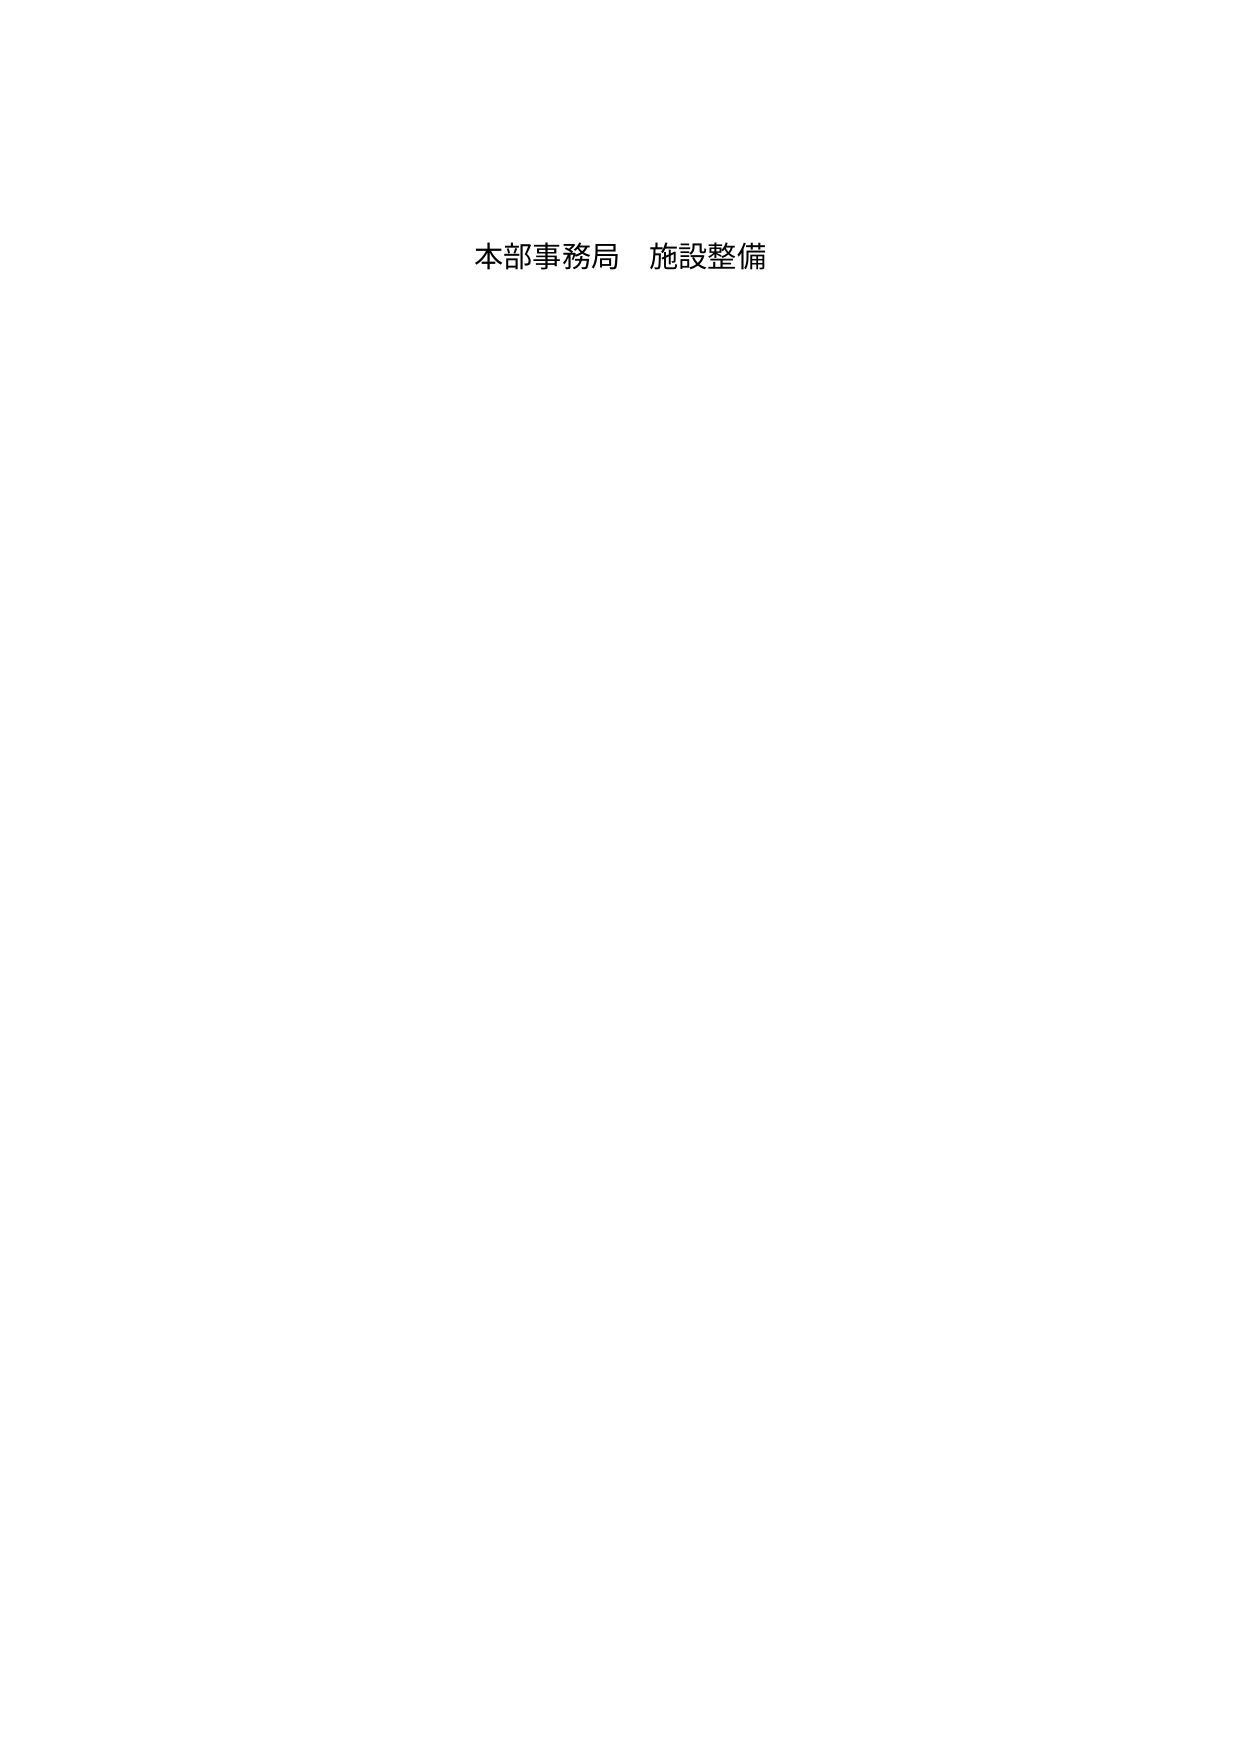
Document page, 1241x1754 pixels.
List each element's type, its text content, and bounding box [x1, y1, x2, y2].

text 本部事務局 施設整備 [177, 217, 1063, 292]
